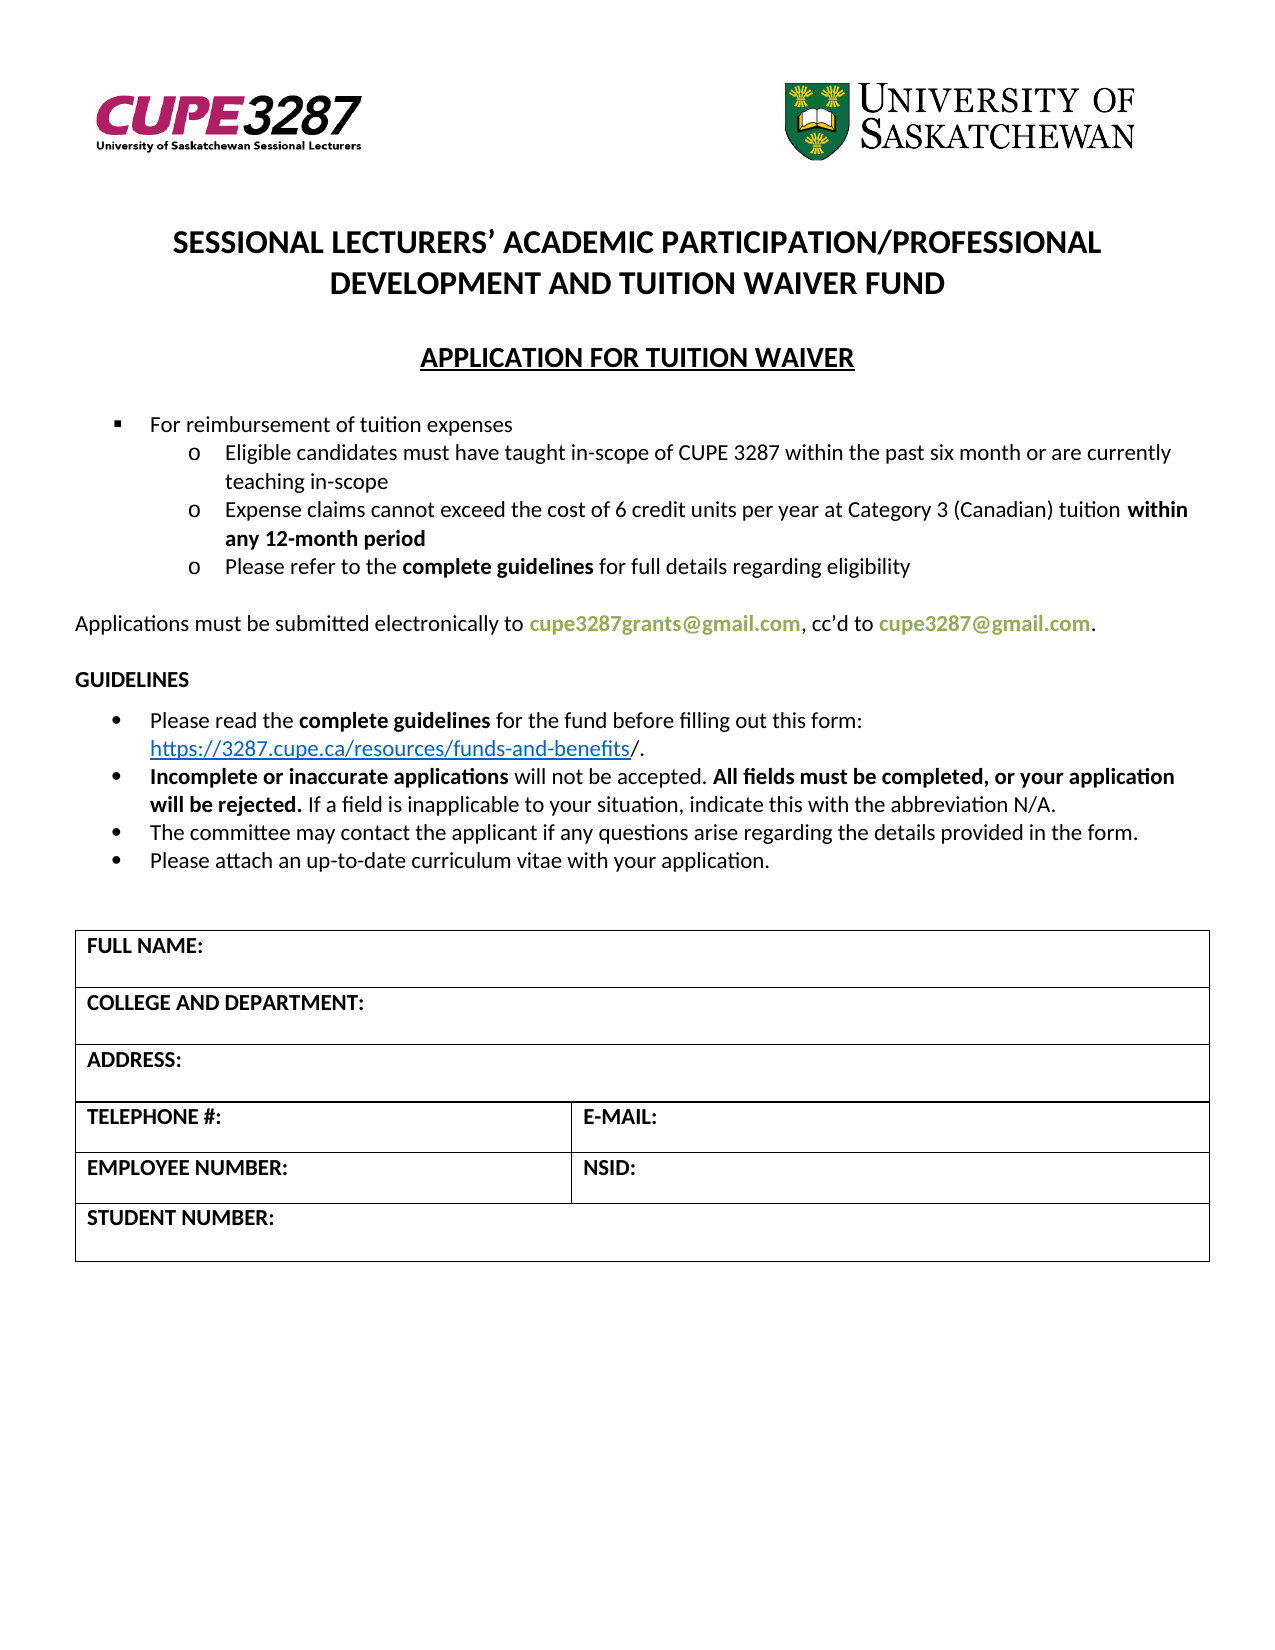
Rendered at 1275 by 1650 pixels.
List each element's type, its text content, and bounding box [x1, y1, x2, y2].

list Please refer to the complete guidelines for full details regarding eligibility [187, 552, 1200, 581]
list Please attach an up-to-date curriculum vitae with your application. [112, 846, 1200, 874]
table_cell COLLEGE AND DEPARTMENT: [76, 988, 1209, 1044]
text APPLICATION FOR TUITION WAIVER [75, 339, 1200, 374]
table_cell EMPLOYEE NUMBER: [76, 1153, 571, 1202]
table_cell E-MAIL: [572, 1103, 1209, 1152]
table_cell ADDRESS: [76, 1045, 1209, 1101]
table_cell TELEPHONE #: [76, 1103, 571, 1152]
list Eligible candidates must have taught in-scope of CUPE 3287 within the past six month or are currently teaching in-scope [187, 438, 1200, 495]
text GUIDELINES [75, 666, 1200, 693]
picture [784, 83, 1134, 161]
list Expense claims cannot exceed the cost of 6 credit units per year at Category 3 (Canadian) tuition within any 12-month period [187, 495, 1200, 552]
list Please read the complete guidelines for the fund before filling out this form: https://3287.cupe.ca/resources/funds-and-benefits/. [112, 706, 1200, 762]
list Incomplete or inaccurate applications will not be accepted. All fields must be completed, or your application will be rejected. If a field is inapplicable to your situation, indicate this with the abbreviation N/A. [112, 762, 1200, 818]
picture [75, 71, 380, 171]
text Applications must be submitted electronically to cupe3287grants@gmail.com, cc’d to cupe3287@gmail.com. [75, 609, 1200, 637]
list For reimbursement of tuition expenses [112, 410, 1200, 438]
table_cell STUDENT NUMBER: [76, 1204, 1209, 1261]
table_cell NSID: [572, 1153, 1209, 1202]
subtitle SESSIONAL LECTURERS’ ACADEMIC PARTICIPATION/PROFESSIONAL DEVELOPMENT AND TUITION WAIVER FUND [75, 222, 1200, 303]
list The committee may contact the applicant if any questions arise regarding the details provided in the form. [112, 818, 1200, 846]
table_header FULL NAME: [76, 931, 1209, 987]
